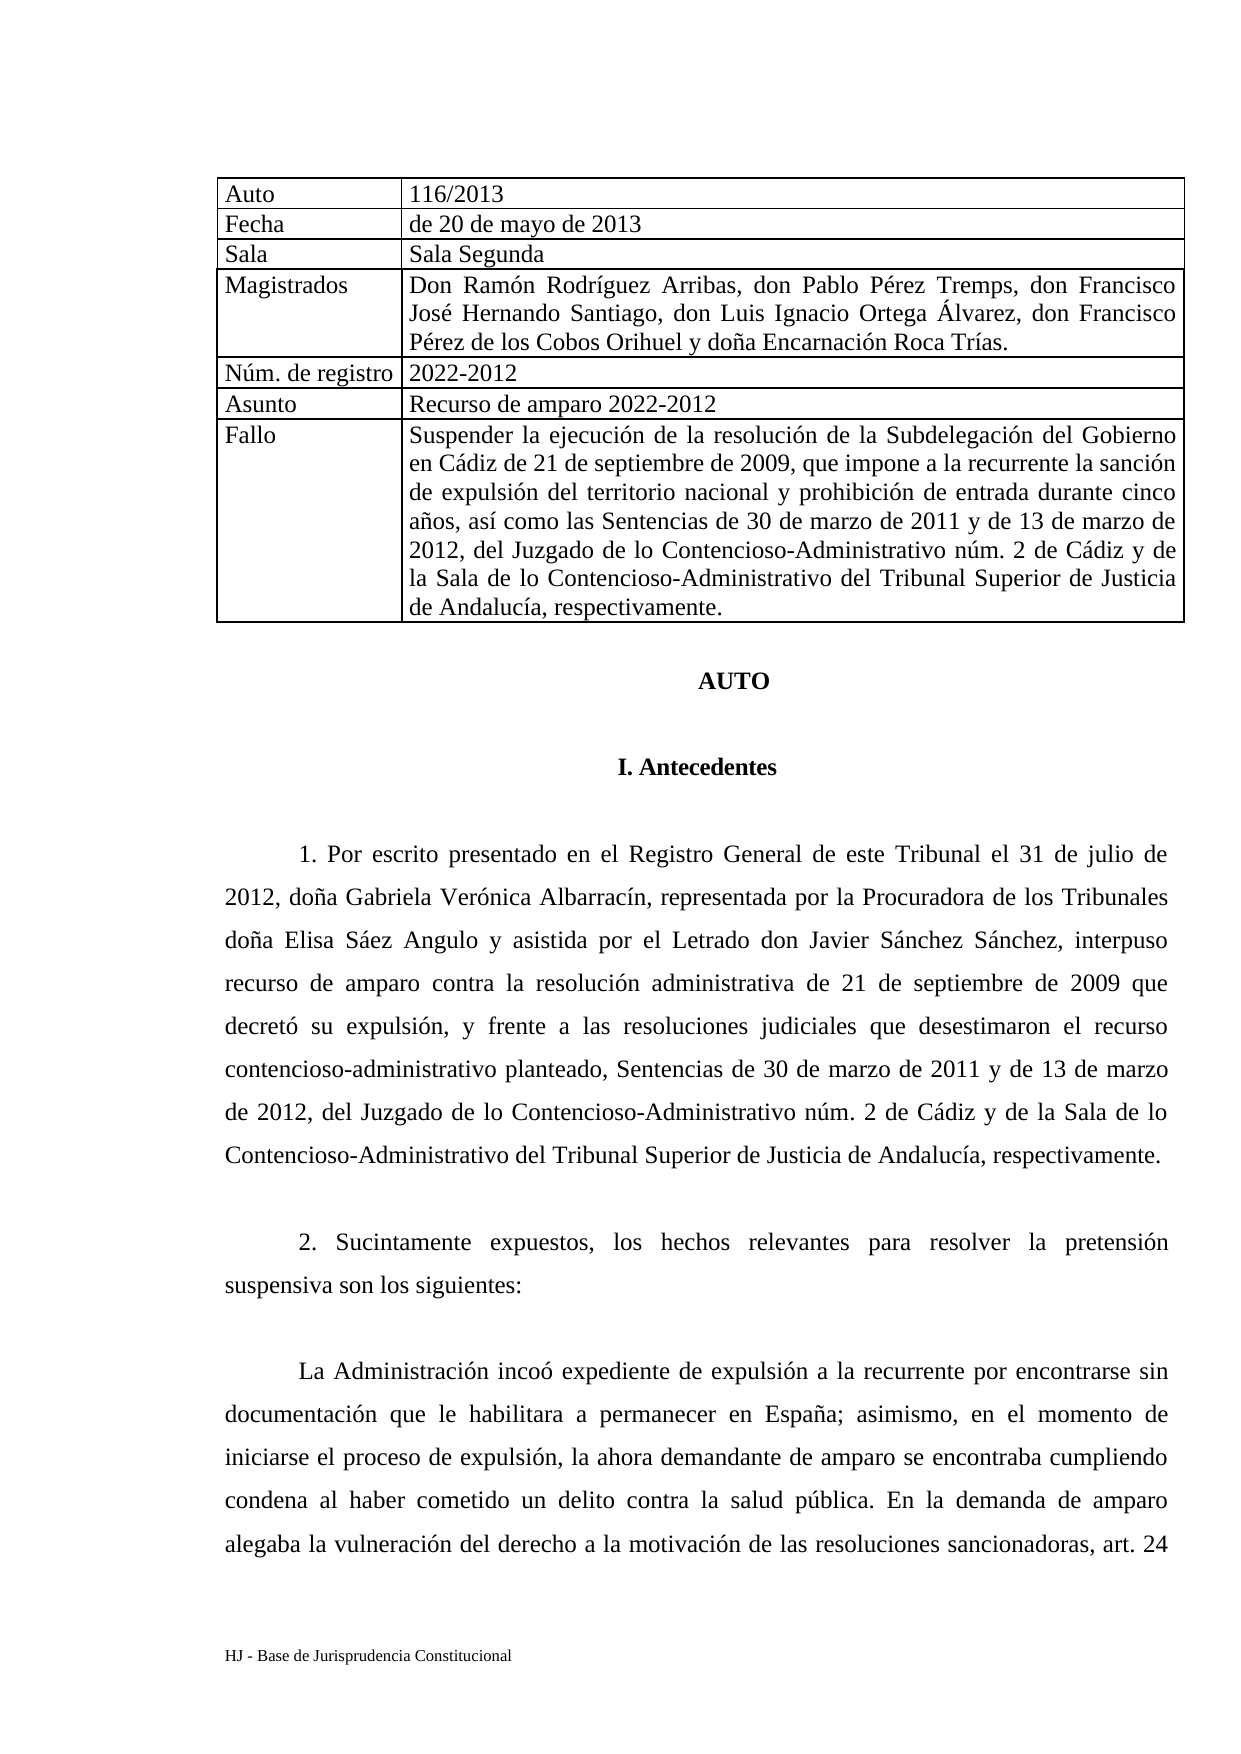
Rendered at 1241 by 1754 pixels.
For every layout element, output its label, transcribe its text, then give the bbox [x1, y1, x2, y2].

table_cell Don Ramón Rodríguez Arribas, don Pablo Pérez Tremps, don Francisco José Hernando Santiago, don Luis Ignacio Ortega Álvarez, don Francisco Pérez de los Cobos Orihuel y doña Encarnación Roca Trías. [403, 270, 1183, 356]
table_cell Magistrados [218, 270, 401, 356]
table_cell Fallo [218, 420, 401, 621]
table_cell de 20 de mayo de 2013 [402, 209, 1184, 238]
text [224, 1356, 1169, 1557]
table_cell Núm. de registro [218, 358, 401, 387]
table_cell Sala Segunda [402, 240, 1184, 268]
table_cell Recurso de amparo 2022-2012 [403, 389, 1183, 418]
table_cell 2022-2012 [403, 358, 1183, 387]
text 1. Por escrito presentado en el Registro General de este Tribunal el 31 de julio de 2012, doña Gabriela Verónica Albarracín, representada por la Procuradora de los Tribunales doña Elisa Sáez Angulo y asistida por el Letrado don Javier Sánchez Sánchez, interpuso recurso de amparo contra la resolución administrativa de 21 de septiembre de 2009 que decretó su expulsión, y frente a las resoluciones judiciales que desestimaron el recurso contencioso-administrativo planteado, Sentencias de 30 de marzo de 2011 y de 13 de marzo de 2012, del Juzgado de lo Contencioso-Administrativo núm. 2 de Cádiz y de la Sala de lo Contencioso-Administrativo del Tribunal Superior de Justicia de Andalucía, respectivamente. [224, 839, 1169, 1169]
table_header 116/2013 [402, 179, 1184, 207]
text 2. Sucintamente expuestos, los hechos relevantes para resolver la pretensión suspensiva son los siguientes: [224, 1227, 1169, 1299]
table_cell Asunto [218, 389, 401, 418]
text AUTO [224, 666, 1169, 695]
table_cell Sala [218, 240, 401, 268]
table_header Auto [218, 179, 401, 207]
text I. Antecedentes [224, 752, 1169, 781]
table_cell Fecha [218, 209, 401, 238]
table_cell Suspender la ejecución de la resolución de la Subdelegación del Gobierno en Cádiz de 21 de septiembre de 2009, que impone a la recurrente la sanción de expulsión del territorio nacional y prohibición de entrada durante cinco años, así como las Sentencias de 30 de marzo de 2011 y de 13 de marzo de 2012, del Juzgado de lo Contencioso-Administrativo núm. 2 de Cádiz y de la Sala de lo Contencioso-Administrativo del Tribunal Superior de Justicia de Andalucía, respectivamente. [403, 420, 1183, 621]
